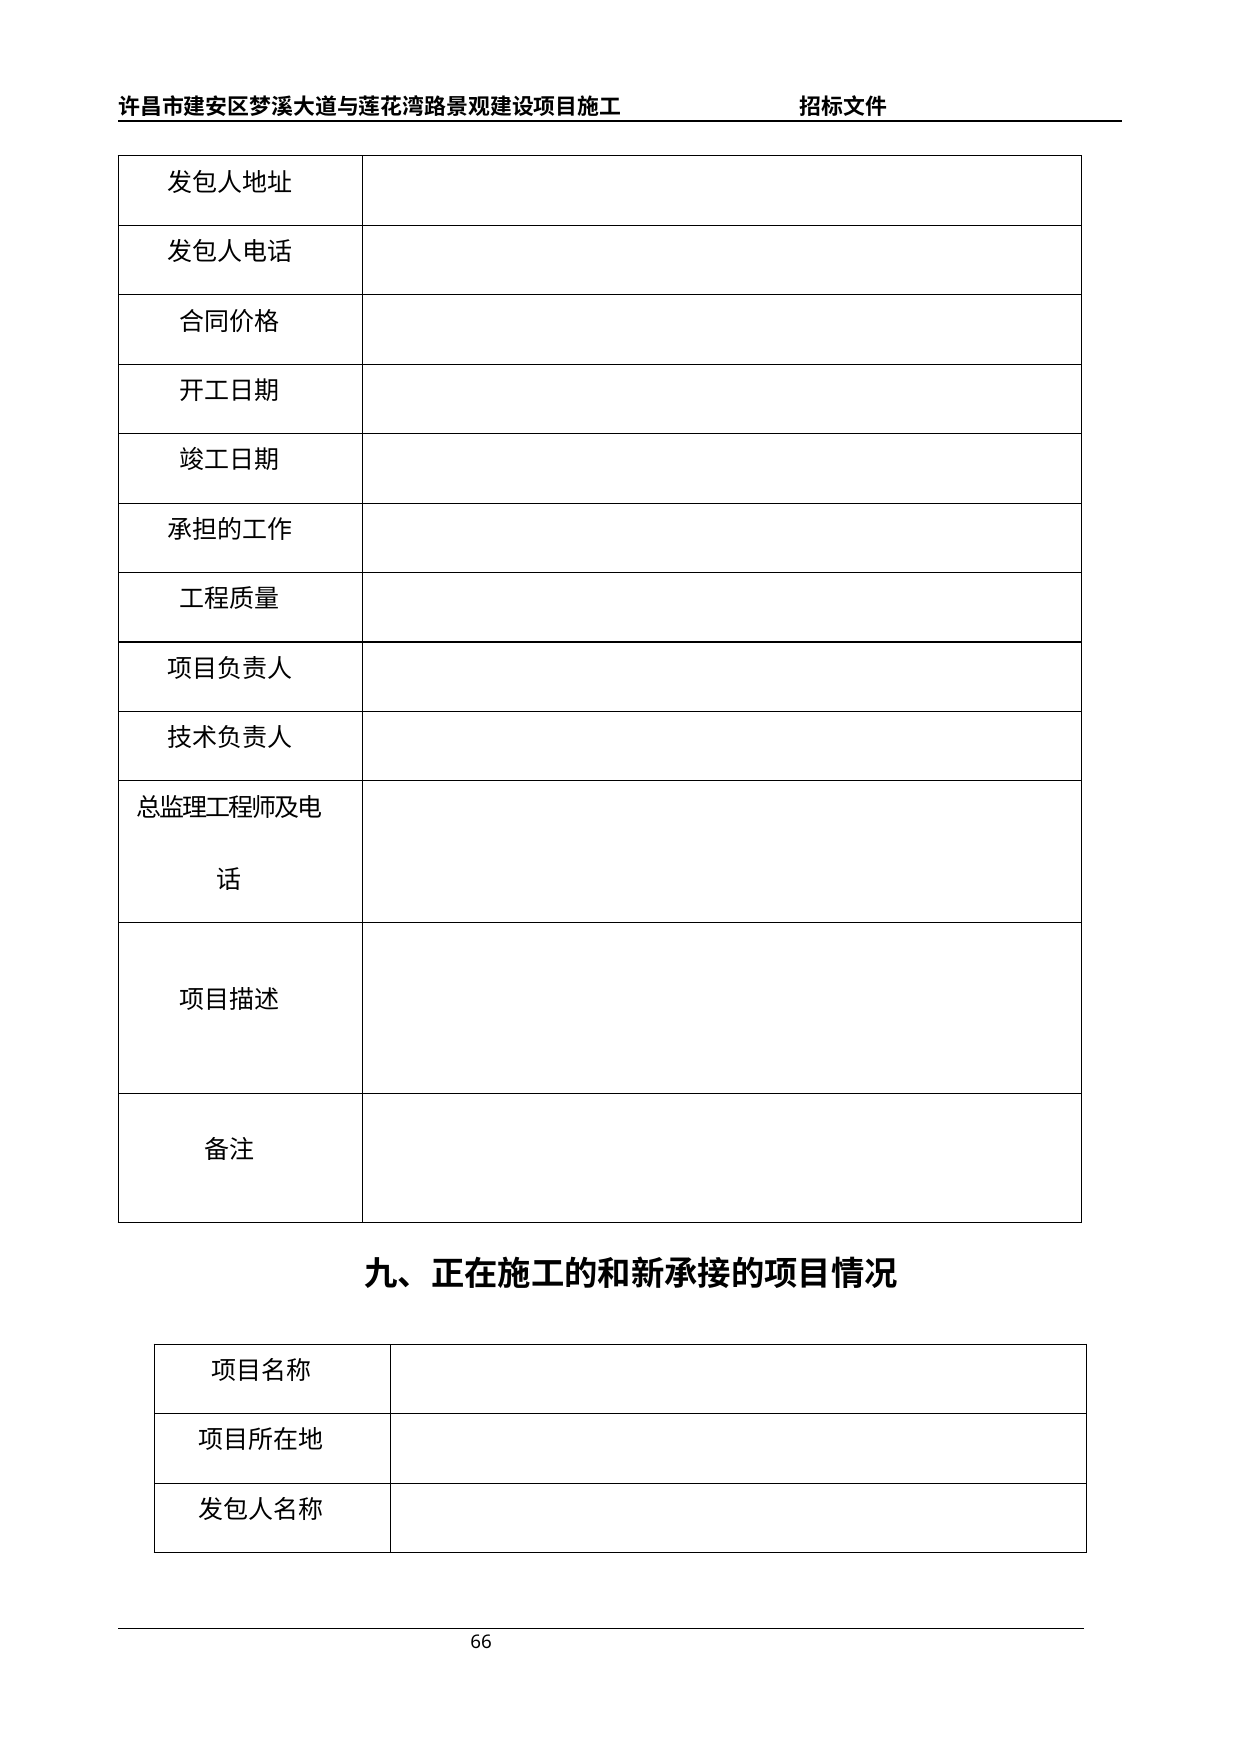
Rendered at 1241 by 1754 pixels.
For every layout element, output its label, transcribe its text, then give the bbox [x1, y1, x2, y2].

table_cell [363, 365, 1081, 433]
table_cell 项目描述 [119, 923, 362, 1093]
table_cell [363, 923, 1081, 1093]
table_cell 发包人名称 [155, 1484, 390, 1552]
table_cell [363, 712, 1081, 780]
table_cell 工程质量 [119, 573, 362, 641]
table_cell [363, 226, 1081, 294]
table_cell [391, 1414, 1086, 1482]
table_cell 合同价格 [119, 295, 362, 363]
table_cell 项目所在地 [155, 1414, 390, 1482]
text 九、正在施工的和新承接的项目情况 [118, 1223, 1100, 1319]
table_cell 项目负责人 [119, 643, 362, 711]
table_cell [391, 1484, 1086, 1552]
table_cell [363, 504, 1081, 572]
table_cell 技术负责人 [119, 712, 362, 780]
table_cell 总监理工程师及电话 [119, 781, 362, 922]
table_cell [363, 643, 1081, 711]
table_cell 发包人地址 [119, 156, 362, 224]
table_cell [363, 781, 1081, 922]
table_cell [363, 434, 1081, 502]
table_cell [363, 1094, 1081, 1222]
table_cell 备注 [119, 1094, 362, 1222]
table_cell [363, 295, 1081, 363]
table_cell 竣工日期 [119, 434, 362, 502]
table_cell 开工日期 [119, 365, 362, 433]
table_cell 发包人电话 [119, 226, 362, 294]
table_header 项目名称 [155, 1345, 390, 1413]
table_cell 承担的工作 [119, 504, 362, 572]
table_cell [363, 573, 1081, 641]
table_header [391, 1345, 1086, 1413]
table_cell [363, 156, 1081, 224]
